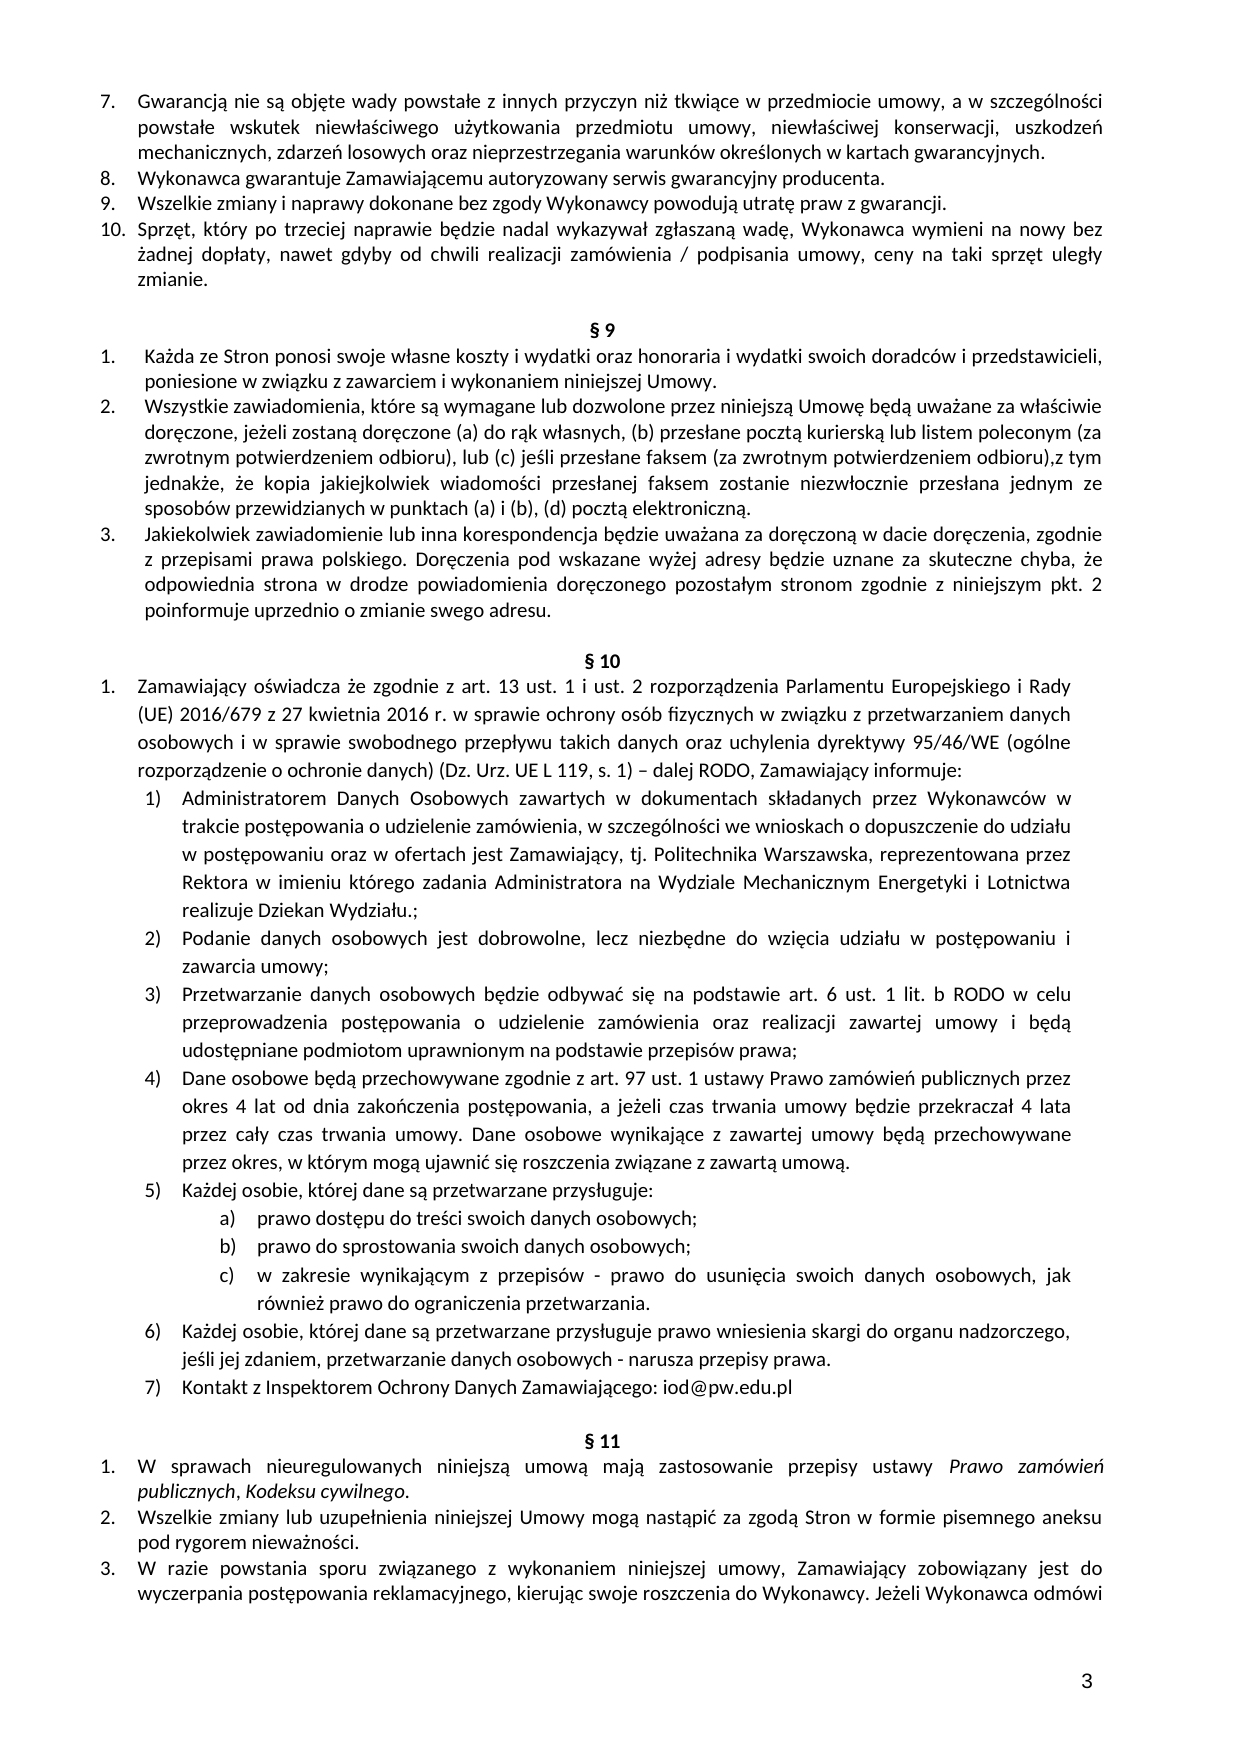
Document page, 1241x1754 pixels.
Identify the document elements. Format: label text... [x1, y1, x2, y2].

list Wszystkie zawiadomienia, które są wymagane lub dozwolone przez niniejszą Umowę będą uważane za właściwie doręczone, jeżeli zostaną doręczone (a) do rąk własnych, (b) przesłane pocztą kurierską lub listem poleconym (za zwrotnym potwierdzeniem odbioru), lub (c) jeśli przesłane faksem (za zwrotnym potwierdzeniem odbioru),z tym jednakże, że kopia jakiejkolwiek wiadomości przesłanej faksem zostanie niezwłocznie przesłana jednym ze sposobów przewidzianych w punktach (a) i (b), (d) pocztą elektroniczną. [100, 394, 1104, 521]
list Wszelkie zmiany lub uzupełnienia niniejszej Umowy mogą nastąpić za zgodą Stron w formie pisemnego aneksu pod rygorem nieważności. [100, 1504, 1104, 1555]
list Przetwarzanie danych osobowych będzie odbywać się na podstawie art. 6 ust. 1 lit. b RODO w celu przeprowadzenia postępowania o udzielenie zamówienia oraz realizacji zawartej umowy i będą udostępniane podmiotom uprawnionym na podstawie przepisów prawa; [144, 981, 1073, 1062]
list Sprzęt, który po trzeciej naprawie będzie nadal wykazywał zgłaszaną wadę, Wykonawca wymieni na nowy bez żadnej dopłaty, nawet gdyby od chwili realizacji zamówienia / podpisania umowy, ceny na taki sprzęt uległy zmianie. [100, 216, 1104, 292]
list Dane osobowe będą przechowywane zgodnie z art. 97 ust. 1 ustawy Prawo zamówień publicznych przez okres 4 lat od dnia zakończenia postępowania, a jeżeli czas trwania umowy będzie przekraczał 4 lata przez cały czas trwania umowy. Dane osobowe wynikające z zawartej umowy będą przechowywane przez okres, w którym mogą ujawnić się roszczenia związane z zawartą umową. [144, 1065, 1073, 1174]
text § 10 [100, 648, 1104, 673]
list prawo do sprostowania swoich danych osobowych; [219, 1234, 1073, 1259]
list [100, 1555, 1104, 1606]
text § 9 [100, 317, 1104, 343]
list w zakresie wynikającym z przepisów - prawo do usunięcia swoich danych osobowych, jak również prawo do ograniczenia przetwarzania. [219, 1262, 1073, 1315]
list Wszelkie zmiany i naprawy dokonane bez zgody Wykonawcy powodują utratę praw z gwarancji. [100, 190, 1104, 216]
list Każda ze Stron ponosi swoje własne koszty i wydatki oraz honoraria i wydatki swoich doradców i przedstawicieli, poniesione w związku z zawarciem i wykonaniem niniejszej Umowy. [100, 343, 1104, 394]
list Jakiekolwiek zawiadomienie lub inna korespondencja będzie uważana za doręczoną w dacie doręczenia, zgodnie z przepisami prawa polskiego. Doręczenia pod wskazane wyżej adresy będzie uznane za skuteczne chyba, że odpowiednia strona w drodze powiadomienia doręczonego pozostałym stronom zgodnie z niniejszym pkt. 2 poinformuje uprzednio o zmianie swego adresu. [100, 521, 1104, 622]
list Każdej osobie, której dane są przetwarzane przysługuje: [144, 1177, 1073, 1203]
list Wykonawca gwarantuje Zamawiającemu autoryzowany serwis gwarancyjny producenta. [100, 165, 1104, 190]
list Administratorem Danych Osobowych zawartych w dokumentach składanych przez Wykonawców w trakcie postępowania o udzielenie zamówienia, w szczególności we wnioskach o dopuszczenie do udziału w postępowaniu oraz w ofertach jest Zamawiający, tj. Politechnika Warszawska, reprezentowana przez Rektora w imieniu którego zadania Administratora na Wydziale Mechanicznym Energetyki i Lotnictwa realizuje Dziekan Wydziału.; [144, 785, 1073, 922]
list Zamawiający oświadcza że zgodnie z art. 13 ust. 1 i ust. 2 rozporządzenia Parlamentu Europejskiego i Rady (UE) 2016/679 z 27 kwietnia 2016 r. w sprawie ochrony osób fizycznych w związku z przetwarzaniem danych osobowych i w sprawie swobodnego przepływu takich danych oraz uchylenia dyrektywy 95/46/WE (ogólne rozporządzenie o ochronie danych) (Dz. Urz. UE L 119, s. 1) – dalej RODO, Zamawiający informuje: [100, 673, 1073, 782]
list Kontakt z Inspektorem Ochrony Danych Zamawiającego: iod@pw.edu.pl [144, 1374, 1073, 1400]
list prawo dostępu do treści swoich danych osobowych; [219, 1206, 1073, 1231]
list W sprawach nieuregulowanych niniejszą umową mają zastosowanie przepisy ustawy Prawo zamówień publicznych, Kodeksu cywilnego. [100, 1453, 1104, 1504]
text § 11 [100, 1428, 1104, 1453]
list Każdej osobie, której dane są przetwarzane przysługuje prawo wniesienia skargi do organu nadzorczego, jeśli jej zdaniem, przetwarzanie danych osobowych - narusza przepisy prawa. [144, 1318, 1073, 1371]
list Podanie danych osobowych jest dobrowolne, lecz niezbędne do wzięcia udziału w postępowaniu i zawarcia umowy; [144, 925, 1073, 978]
list Gwarancją nie są objęte wady powstałe z innych przyczyn niż tkwiące w przedmiocie umowy, a w szczególności powstałe wskutek niewłaściwego użytkowania przedmiotu umowy, niewłaściwej konserwacji, uszkodzeń mechanicznych, zdarzeń losowych oraz nieprzestrzegania warunków określonych w kartach gwarancyjnych. [100, 89, 1104, 165]
